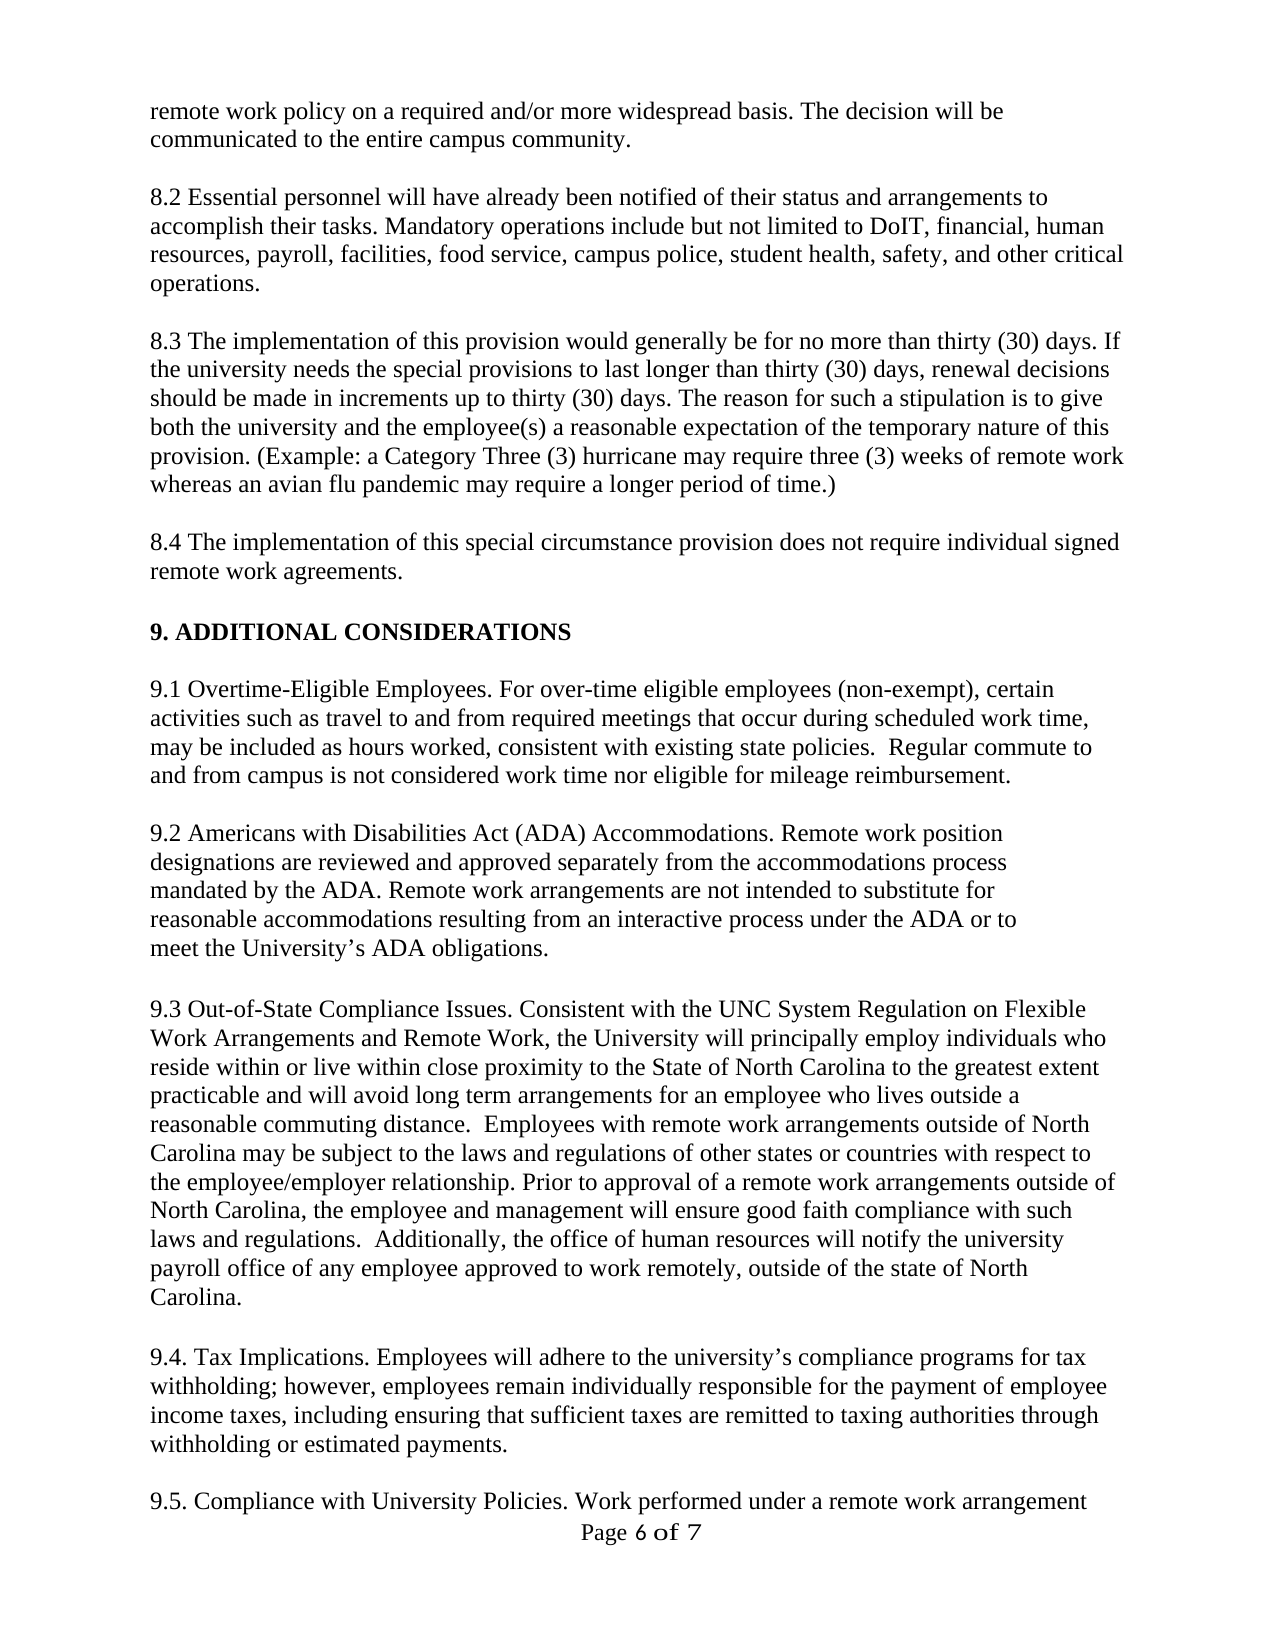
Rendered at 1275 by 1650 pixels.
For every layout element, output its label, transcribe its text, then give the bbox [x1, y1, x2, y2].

text 8.2 Essential personnel will have already been notified of their status and arrangements to accomplish their tasks. Mandatory operations include but not limited to DoIT, financial, human resources, payroll, facilities, food service, campus police, student health, safety, and other critical operations. [150, 182, 1130, 297]
text 9.1 Overtime‐Eligible Employees. For over-time eligible employees (non-exempt), certain activities such as travel to and from required meetings that occur during scheduled work time, may be included as hours worked, consistent with existing state policies. Regular commute to and from campus is not considered work time nor eligible for mileage reimbursement. [150, 674, 1099, 789]
text 8.4 The implementation of this special circumstance provision does not require individual signed remote work agreements. [150, 527, 1126, 585]
text 9.5. Compliance with University Policies. Work performed under a remote work arrangement [150, 1486, 1113, 1515]
text 9.3 Out‐of‐State Compliance Issues. Consistent with the UNC System Regulation on Flexible Work Arrangements and Remote Work, the University will principally employ individuals who reside within or live within close proximity to the State of North Carolina to the greatest extent practicable and will avoid long term arrangements for an employee who lives outside a reasonable commuting distance. Employees with remote work arrangements outside of North Carolina may be subject to the laws and regulations of other states or countries with respect to the employee/employer relationship. Prior to approval of a remote work arrangements outside of [150, 994, 1122, 1195]
text North Carolina, the employee and management will ensure good faith compliance with such laws and regulations. Additionally, the office of human resources will notify the university payroll office of any employee approved to work remotely, outside of the state of North Carolina. [150, 1195, 1117, 1310]
text 9.4. Tax Implications. Employees will adhere to the university’s compliance programs for tax withholding; however, employees remain individually responsible for the payment of employee income taxes, including ensuring that sufficient taxes are remitted to taxing authorities through withholding or estimated payments. [150, 1342, 1113, 1457]
text 9. ADDITIONAL CONSIDERATIONS [150, 617, 1137, 646]
text 9.2 Americans with Disabilities Act (ADA) Accommodations. Remote work position designations are reviewed and approved separately from the accommodations process mandated by the ADA. Remote work arrangements are not intended to substitute for reasonable accommodations resulting from an interactive process under the ADA or to meet the University’s ADA obligations. [150, 818, 1023, 962]
text 8.3 The implementation of this provision would generally be for no more than thirty (30) days. If the university needs the special provisions to last longer than thirty (30) days, renewal decisions should be made in increments up to thirty (30) days. The reason for such a stipulation is to give both the university and the employee(s) a reasonable expectation of the temporary nature of this provision. (Example: a Category Three (3) hurricane may require three (3) weeks of remote work whereas an avian flu pandemic may require a longer period of time.) [150, 326, 1130, 498]
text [150, 96, 1112, 153]
